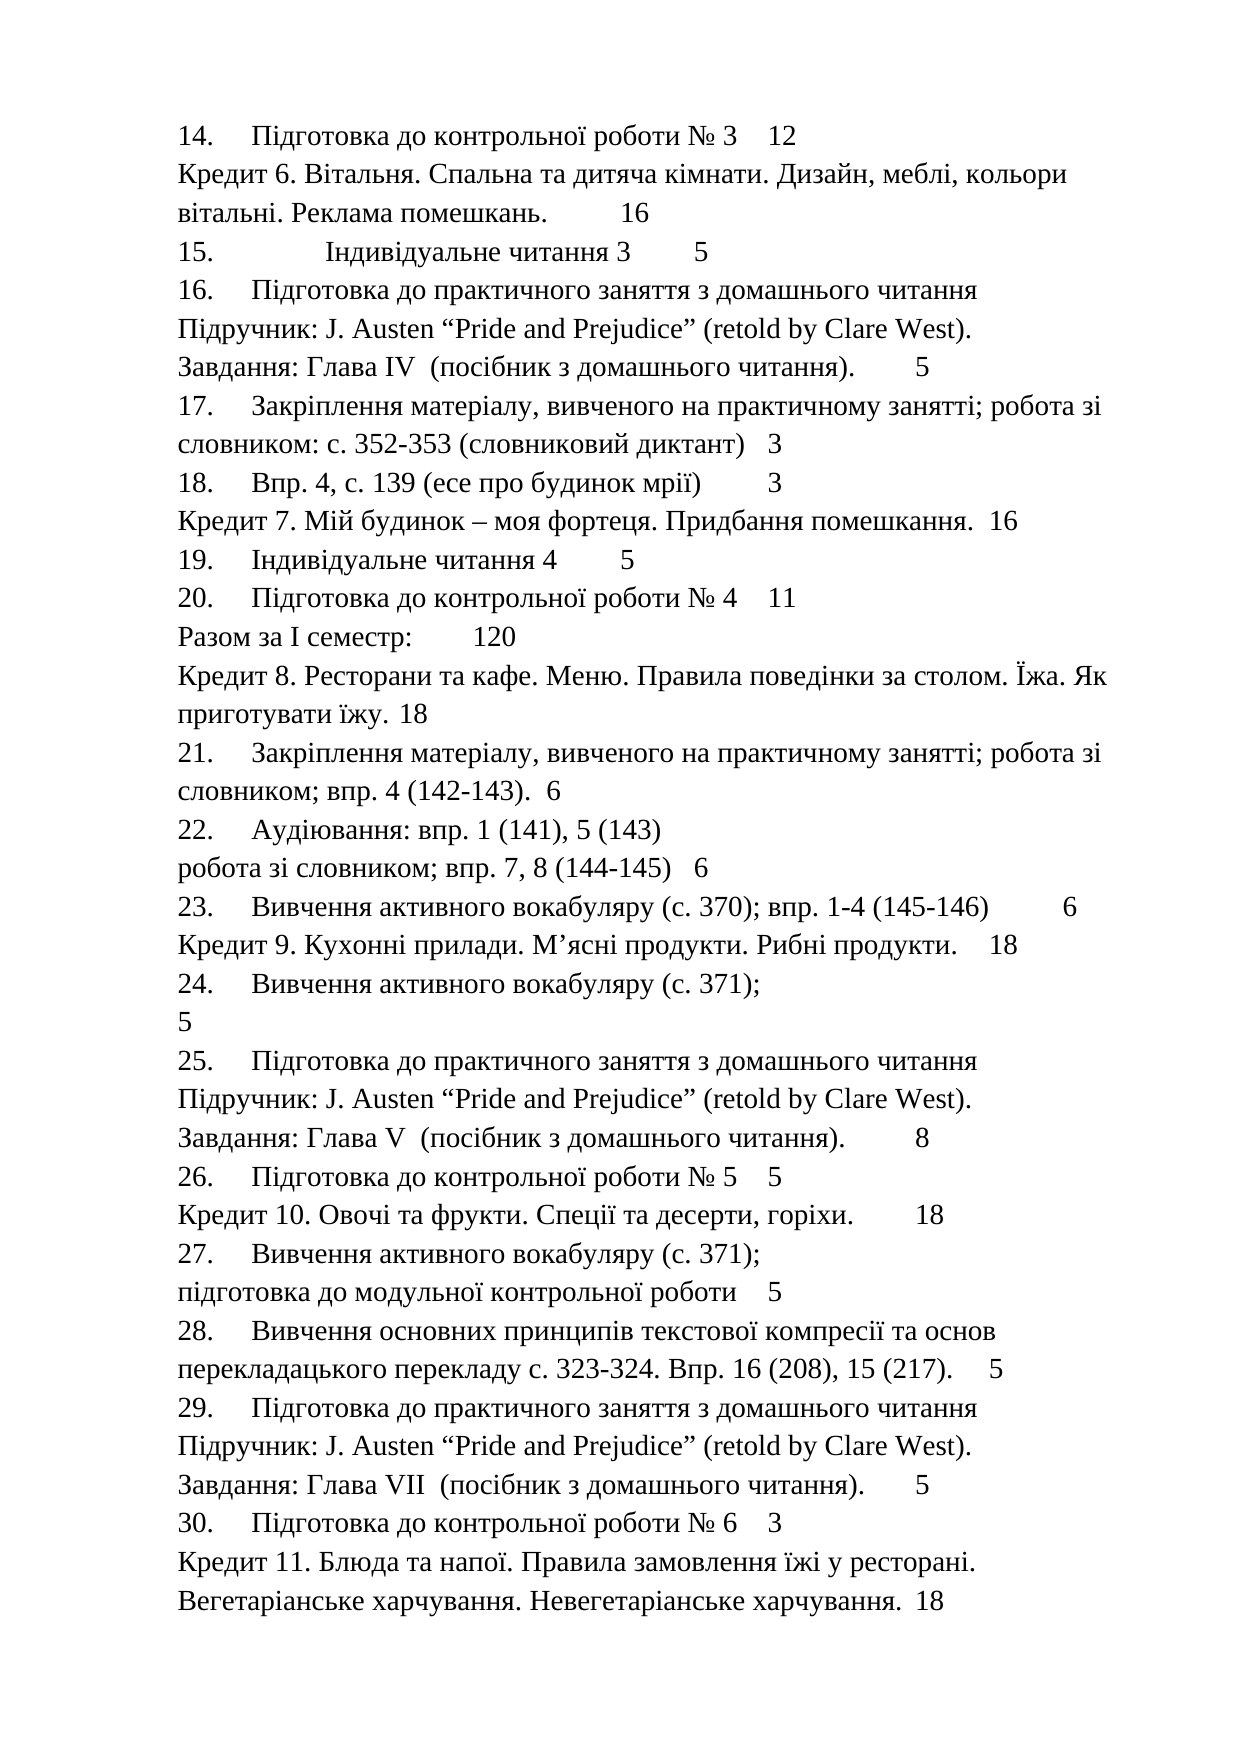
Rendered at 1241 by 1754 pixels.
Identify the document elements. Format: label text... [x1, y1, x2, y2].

text 15. Індивідуальне читання 3 5 [177, 234, 1152, 267]
text 19. Індивідуальне читання 4 5 [177, 542, 1152, 576]
text 21. Закріплення матеріалу, вивченого на практичному занятті; робота зі словником; впр. 4 (142-143). 6 [177, 735, 1152, 807]
text 30. Підготовка до контрольної роботи № 6 3 [177, 1506, 1152, 1539]
text Завдання: Глава V (посібник з домашнього читання). 8 [177, 1120, 1152, 1154]
text 17. Закріплення матеріалу, вивченого на практичному занятті; робота зі словником: с. 352-353 (словниковий диктант) 3 [177, 388, 1152, 460]
text 5 [177, 1004, 1152, 1038]
text Підручник: J. Austen “Pride and Prejudice” (retold by Clare West). [177, 1428, 1152, 1462]
text 23. Вивчення активного вокабуляру (с. 370); впр. 1-4 (145-146) 6 [177, 889, 1152, 922]
text 20. Підготовка до контрольної роботи № 4 11 [177, 581, 1152, 614]
text 27. Вивчення активного вокабуляру (с. 371); [177, 1236, 1152, 1269]
text 29. Підготовка до практичного заняття з домашнього читання [177, 1390, 1152, 1423]
text Кредит 9. Кухонні прилади. М’ясні продукти. Рибні продукти. 18 [177, 927, 1152, 961]
text Кредит 7. Мій будинок – моя фортеця. Придбання помешкання. 16 [177, 503, 1152, 537]
text 25. Підготовка до практичного заняття з домашнього читання [177, 1043, 1152, 1077]
text Кредит 6. Вітальня. Спальна та дитяча кімнати. Дизайн, меблі, кольори вітальні. Реклама помешкань. 16 [177, 157, 1152, 229]
text 28. Вивчення основних принципів текстової компресії та основ перекладацького перекладу с. 323-324. Впр. 16 (208), 15 (217). 5 [177, 1313, 1152, 1385]
text Кредит 10. Овочі та фрукти. Спеції та десерти, горіхи. 18 [177, 1197, 1152, 1231]
text 26. Підготовка до контрольної роботи № 5 5 [177, 1159, 1152, 1192]
text Підручник: J. Austen “Pride and Prejudice” (retold by Clare West). [177, 311, 1152, 344]
text 14. Підготовка до контрольної роботи № 3 12 [177, 118, 1152, 152]
text Завдання: Глава ІV (посібник з домашнього читання). 5 [177, 349, 1152, 383]
text Кредит 8. Ресторани та кафе. Меню. Правила поведінки за столом. Їжа. Як приготувати їжу. 18 [177, 658, 1152, 730]
text Завдання: Глава VII (посібник з домашнього читання). 5 [177, 1467, 1152, 1501]
text 24. Вивчення активного вокабуляру (с. 371); [177, 966, 1152, 999]
text Підручник: J. Austen “Pride and Prejudice” (retold by Clare West). [177, 1082, 1152, 1115]
text робота зі словником; впр. 7, 8 (144-145) 6 [177, 850, 1152, 884]
text 18. Впр. 4, с. 139 (есе про будинок мрії) 3 [177, 465, 1152, 498]
text Разом за І семестр: 120 [177, 619, 1152, 653]
text 16. Підготовка до практичного заняття з домашнього читання [177, 272, 1152, 306]
text Кредит 11. Блюда та напої. Правила замовлення їжі у ресторані. Вегетаріанське харчування. Невегетаріанське харчування. 18 [177, 1544, 1152, 1616]
text підготовка до модульної контрольної роботи 5 [177, 1274, 1152, 1308]
text 22. Аудіювання: впр. 1 (141), 5 (143) [177, 812, 1152, 845]
